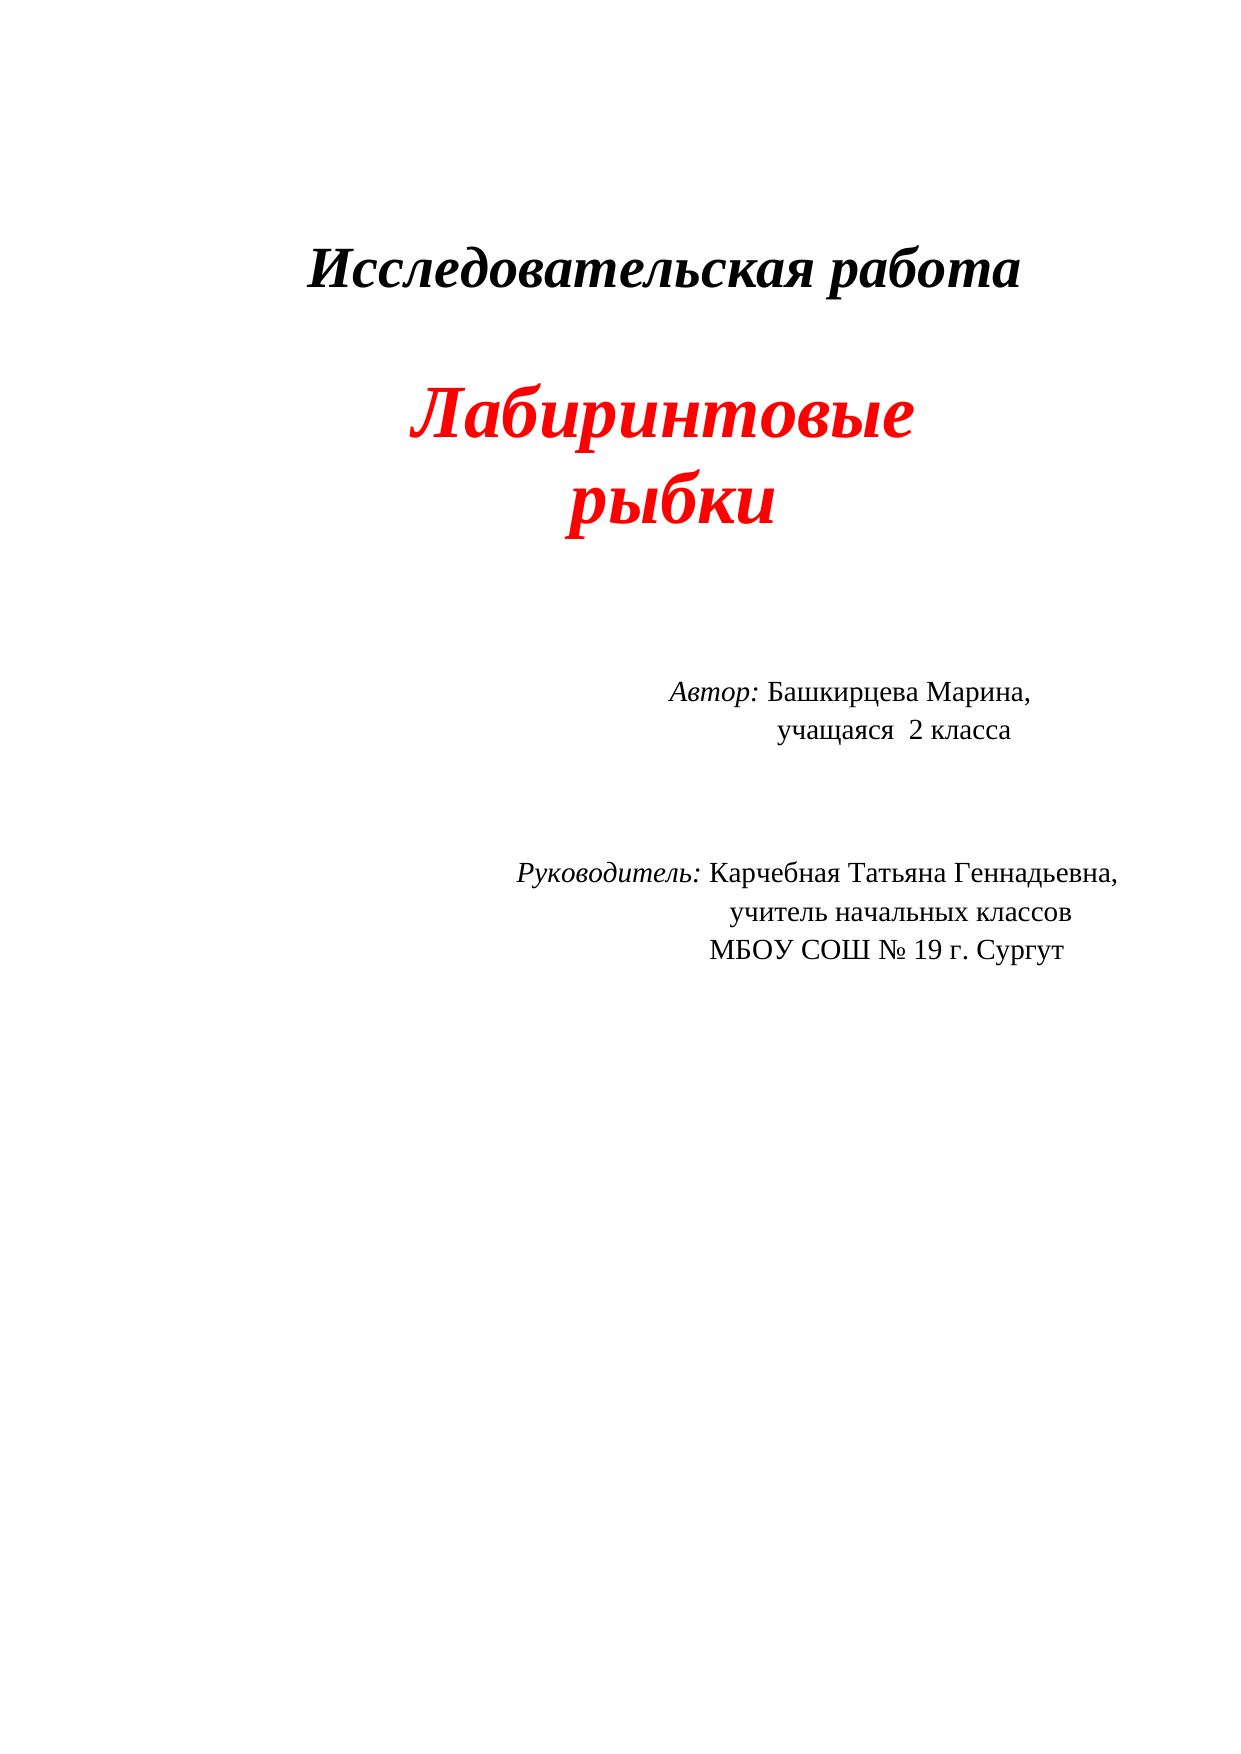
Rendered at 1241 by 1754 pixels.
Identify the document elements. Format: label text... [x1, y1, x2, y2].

text рыбки [177, 453, 1152, 539]
text Лабиринтовые [177, 367, 1152, 453]
text Исследовательская работа [177, 233, 1152, 300]
text учащаяся 2 класса [177, 712, 1122, 746]
text МБОУ СОШ № 19 г. Сургут [177, 932, 1122, 966]
text Руководитель: Карчебная Татьяна Геннадьевна, учитель начальных классов [177, 855, 1122, 927]
text Автор: Башкирцева Марина, [177, 674, 1122, 707]
